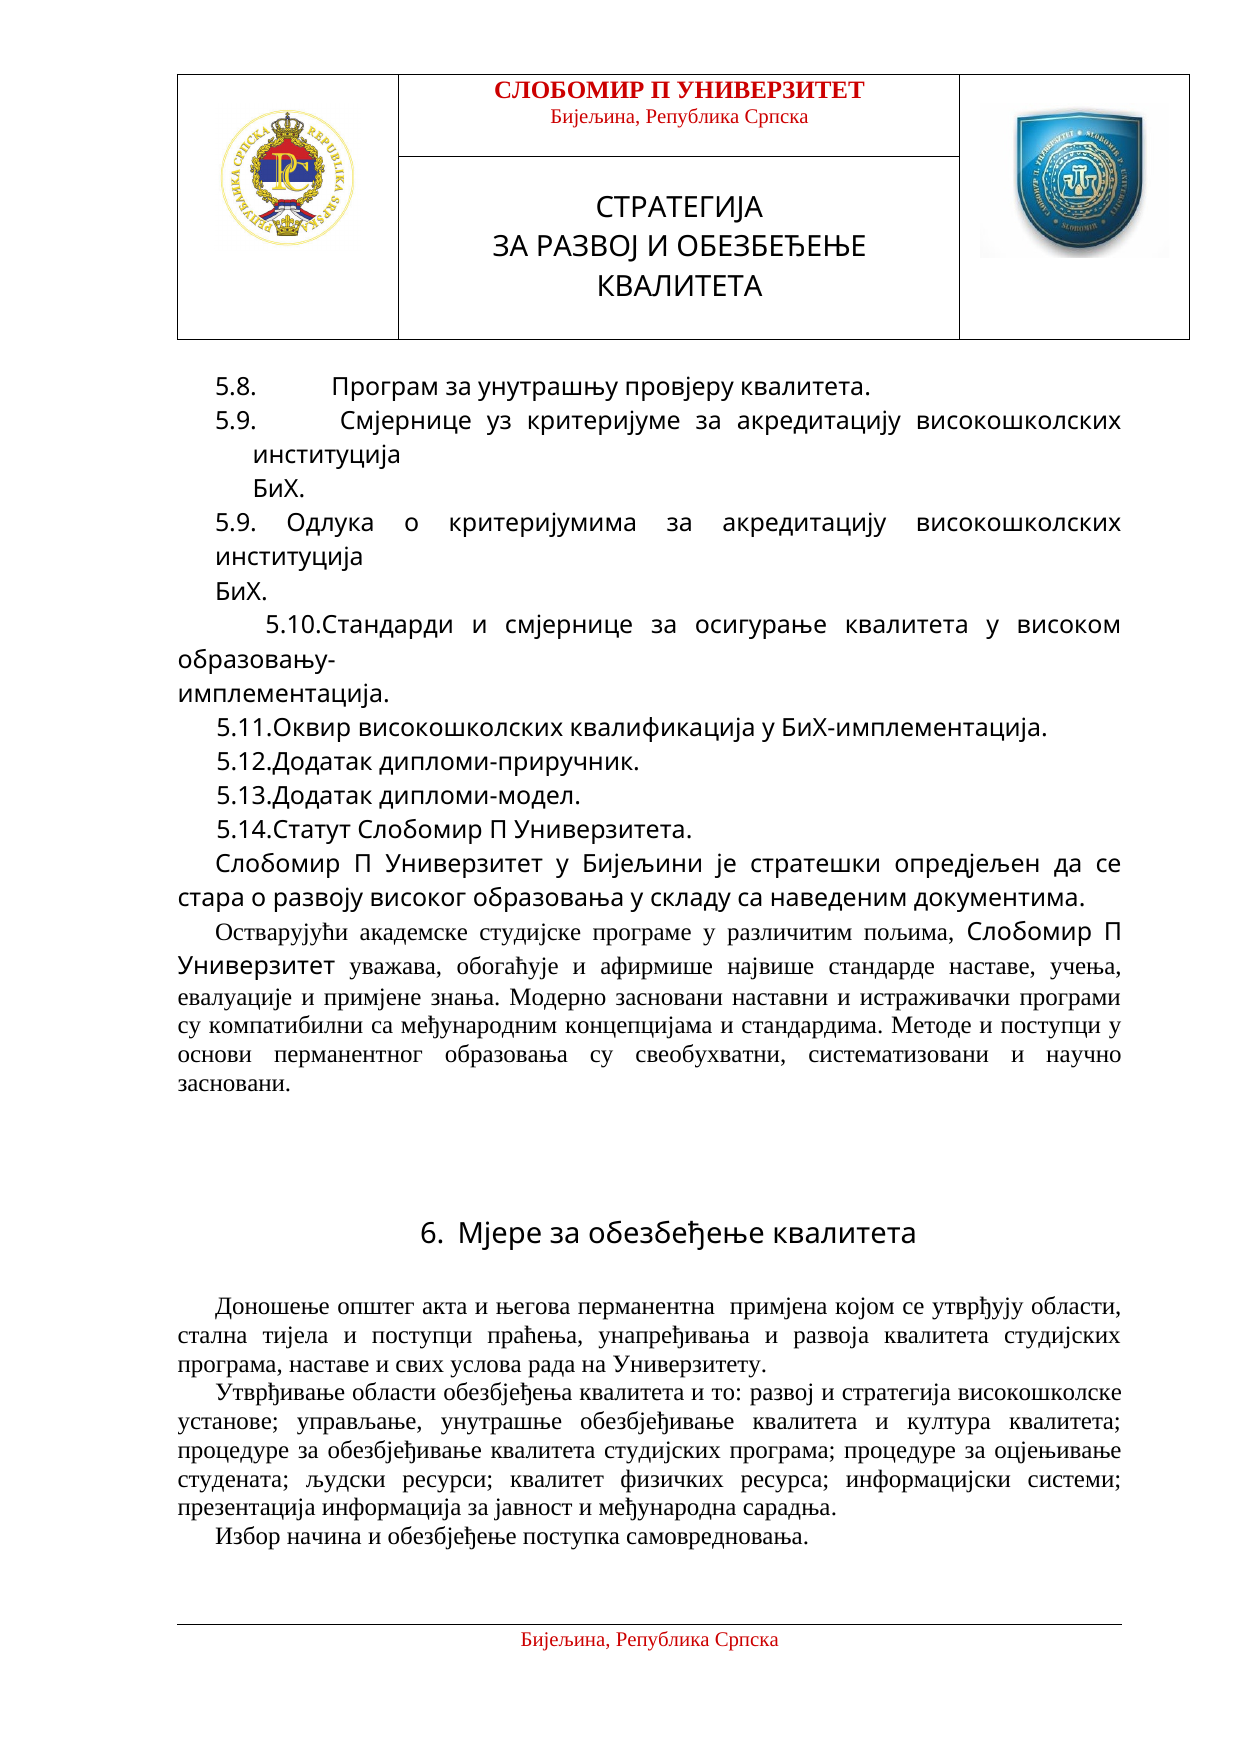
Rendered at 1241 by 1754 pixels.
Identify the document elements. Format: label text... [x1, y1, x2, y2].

list Програм за унутрашњу провјеру квалитета. [215, 369, 1122, 403]
picture [980, 103, 1170, 258]
text 5.14.Статут Слобомир П Универзитета. [177, 812, 1122, 846]
text БиХ. [215, 573, 1122, 607]
text 5.13.Додатак дипломи-модел. [177, 777, 1122, 812]
list Доношење општег акта и његова перманентна примјена којом се утврђују области, стална тијела и поступци праћења, унапређивања и развоја квалитета студијских програма, наставе и свих услова рада на Универзитету. [177, 1291, 1122, 1377]
list Утврђивање области обезбјеђења квалитета и то: развој и стратегија високошколске установе; управљање, унутрашње обезбјеђивање квалитета и култура квалитета; процедуре за обезбјеђивање квалитета студијских програма; процедуре за оцјењивање студената; људски ресурси; квалитет физичких ресурса; информацијски системи; презентација информација за јавност и међународна сарадња. [177, 1377, 1122, 1521]
list Мјере за обезбеђење квалитета [215, 1212, 1122, 1252]
picture [214, 103, 362, 251]
text 5.12.Додатак дипломи-приручник. [177, 743, 1122, 777]
text Слобомир П Универзитет у Бијељини је стратешки опредјељен да се стара о развоју високог образовања у складу са наведеним документима. [177, 846, 1122, 914]
list Смјернице уз критеријуме за акредитацију високошколских институција [215, 403, 1122, 471]
text Остварујући академске студијске програме у различитим пољима, Слобомир П Универзитет уважава, обогаћује и афирмише највише стандарде наставе, учења, евалуације и примјене знања. Модерно засновани наставни и истраживачки програми су компатибилни са међународним концепцијама и стандардима. Методе и поступци у основи перманентног образовања су свеобухватни, систематизовани и научно засновани. [177, 914, 1122, 1097]
list Избор начина и обезбјеђење поступка самовредновања. [177, 1521, 1122, 1550]
text БиХ. [252, 471, 1122, 505]
text 5.10.Стандарди и смјернице за осигурање квалитета у високом образовању- [177, 607, 1122, 675]
text имплементација. [177, 675, 1122, 709]
text 5.11.Оквир високошколских квалификација у БиХ-имплементација. [177, 709, 1122, 743]
text 5.9. Одлука о критеријумима за акредитацију високошколских институција [215, 505, 1122, 573]
